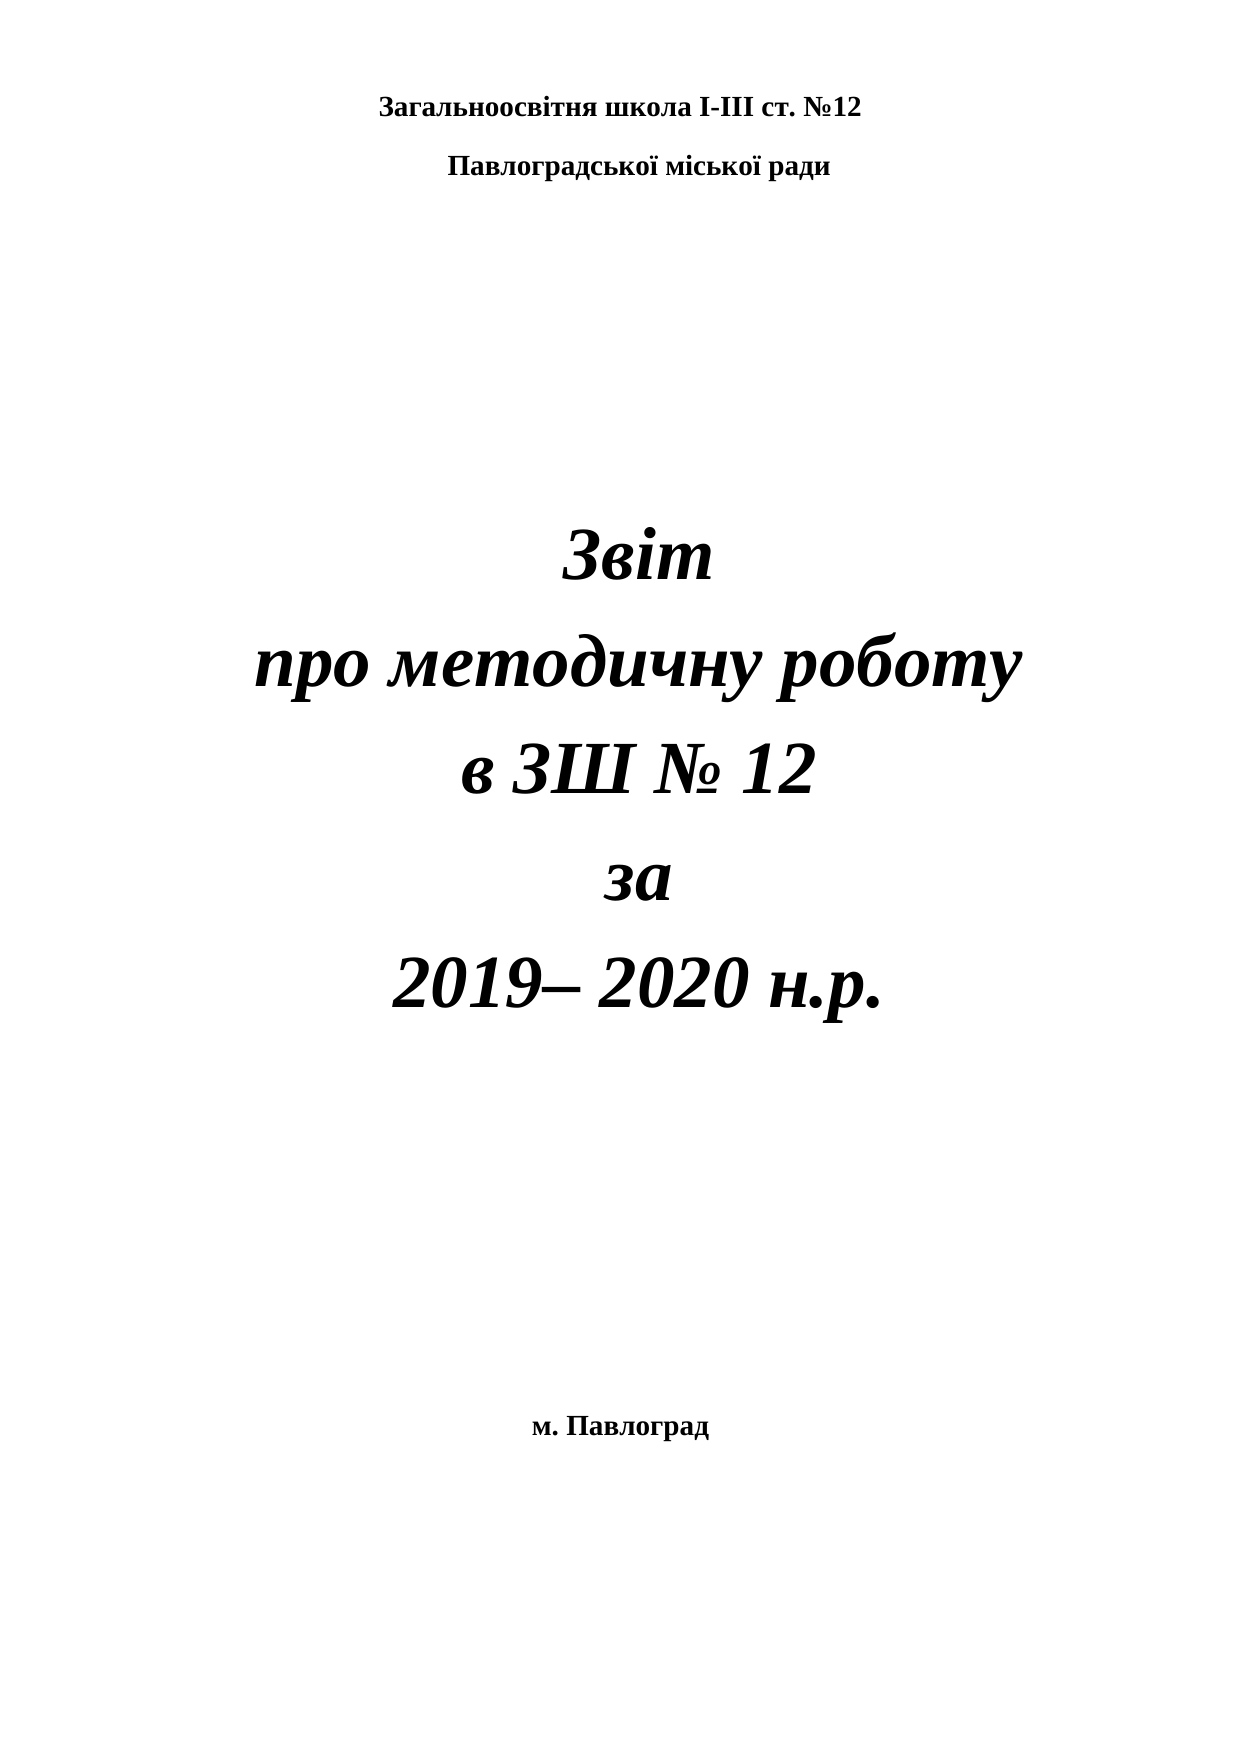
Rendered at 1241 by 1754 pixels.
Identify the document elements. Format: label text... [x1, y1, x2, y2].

text за [126, 831, 1152, 917]
text м. Павлоград [89, 1408, 1152, 1441]
text 2019– 2020 н.р. [126, 938, 1152, 1024]
text про методичну роботу [126, 617, 1152, 703]
text Загальноосвітня школа І-ІІІ ст. №12 [89, 89, 1152, 122]
text в ЗШ № 12 [126, 724, 1152, 810]
text Звіт [126, 509, 1152, 596]
text Павлоградської міської ради [126, 148, 1152, 182]
